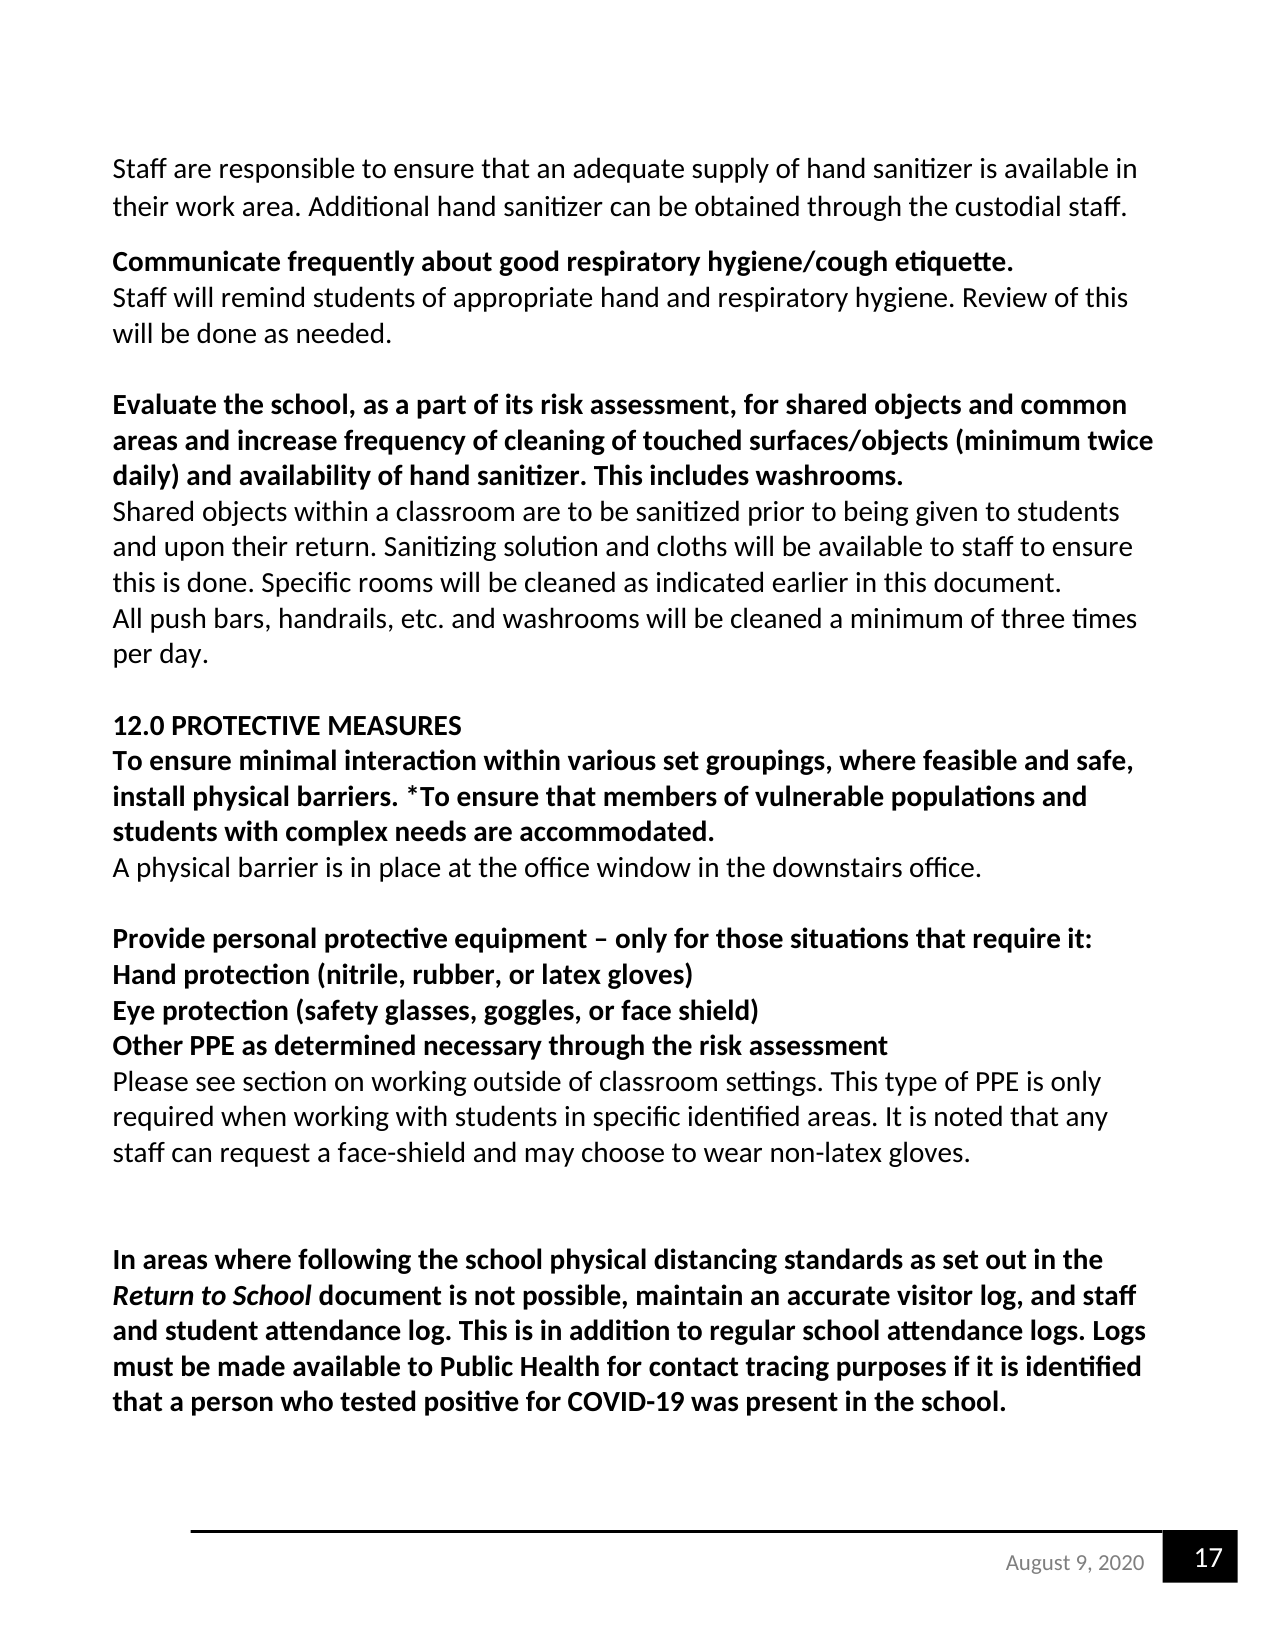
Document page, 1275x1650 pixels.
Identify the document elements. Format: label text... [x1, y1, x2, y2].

text To ensure minimal interaction within various set groupings, where feasible and safe, install physical barriers. *To ensure that members of vulnerable populations and students with complex needs are accommodated. [112, 742, 1162, 849]
text In areas where following the school physical distancing standards as set out in the Return to School document is not possible, maintain an accurate visitor log, and staff and student attendance log. This is in addition to regular school attendance logs. Logs must be made available to Public Health for contact tracing purposes if it is identified that a person who tested positive for COVID-19 was present in the school. [112, 1241, 1162, 1419]
text Hand protection (nitrile, rubber, or latex gloves) [112, 956, 1162, 992]
text All push bars, handrails, etc. and washrooms will be cleaned a minimum of three times per day. [112, 600, 1162, 671]
text 12.0 PROTECTIVE MEASURES [112, 707, 1162, 742]
text Please see section on working outside of classroom settings. This type of PPE is only required when working with students in specific identified areas. It is noted that any staff can request a face-shield and may choose to wear non-latex gloves. [112, 1063, 1162, 1170]
text Staff are responsible to ensure that an adequate supply of hand sanitizer is available in their work area. Additional hand sanitizer can be obtained through the custodial staff. [112, 150, 1162, 224]
text Staff will remind students of appropriate hand and respiratory hygiene. Review of this will be done as needed. [112, 279, 1162, 350]
text Provide personal protective equipment – only for those situations that require it: [112, 920, 1162, 956]
text Shared objects within a classroom are to be sanitized prior to being given to students and upon their return. Sanitizing solution and cloths will be available to staff to ensure this is done. Specific rooms will be cleaned as indicated earlier in this document. [112, 493, 1162, 600]
text Communicate frequently about good respiratory hygiene/cough etiquette. [112, 243, 1162, 279]
text Eye protection (safety glasses, goggles, or face shield) [112, 992, 1162, 1027]
text A physical barrier is in place at the office window in the downstairs office. [112, 849, 1162, 885]
text Other PPE as determined necessary through the risk assessment [112, 1027, 1162, 1063]
text Evaluate the school, as a part of its risk assessment, for shared objects and common areas and increase frequency of cleaning of touched surfaces/objects (minimum twice daily) and availability of hand sanitizer. This includes washrooms. [112, 386, 1162, 493]
